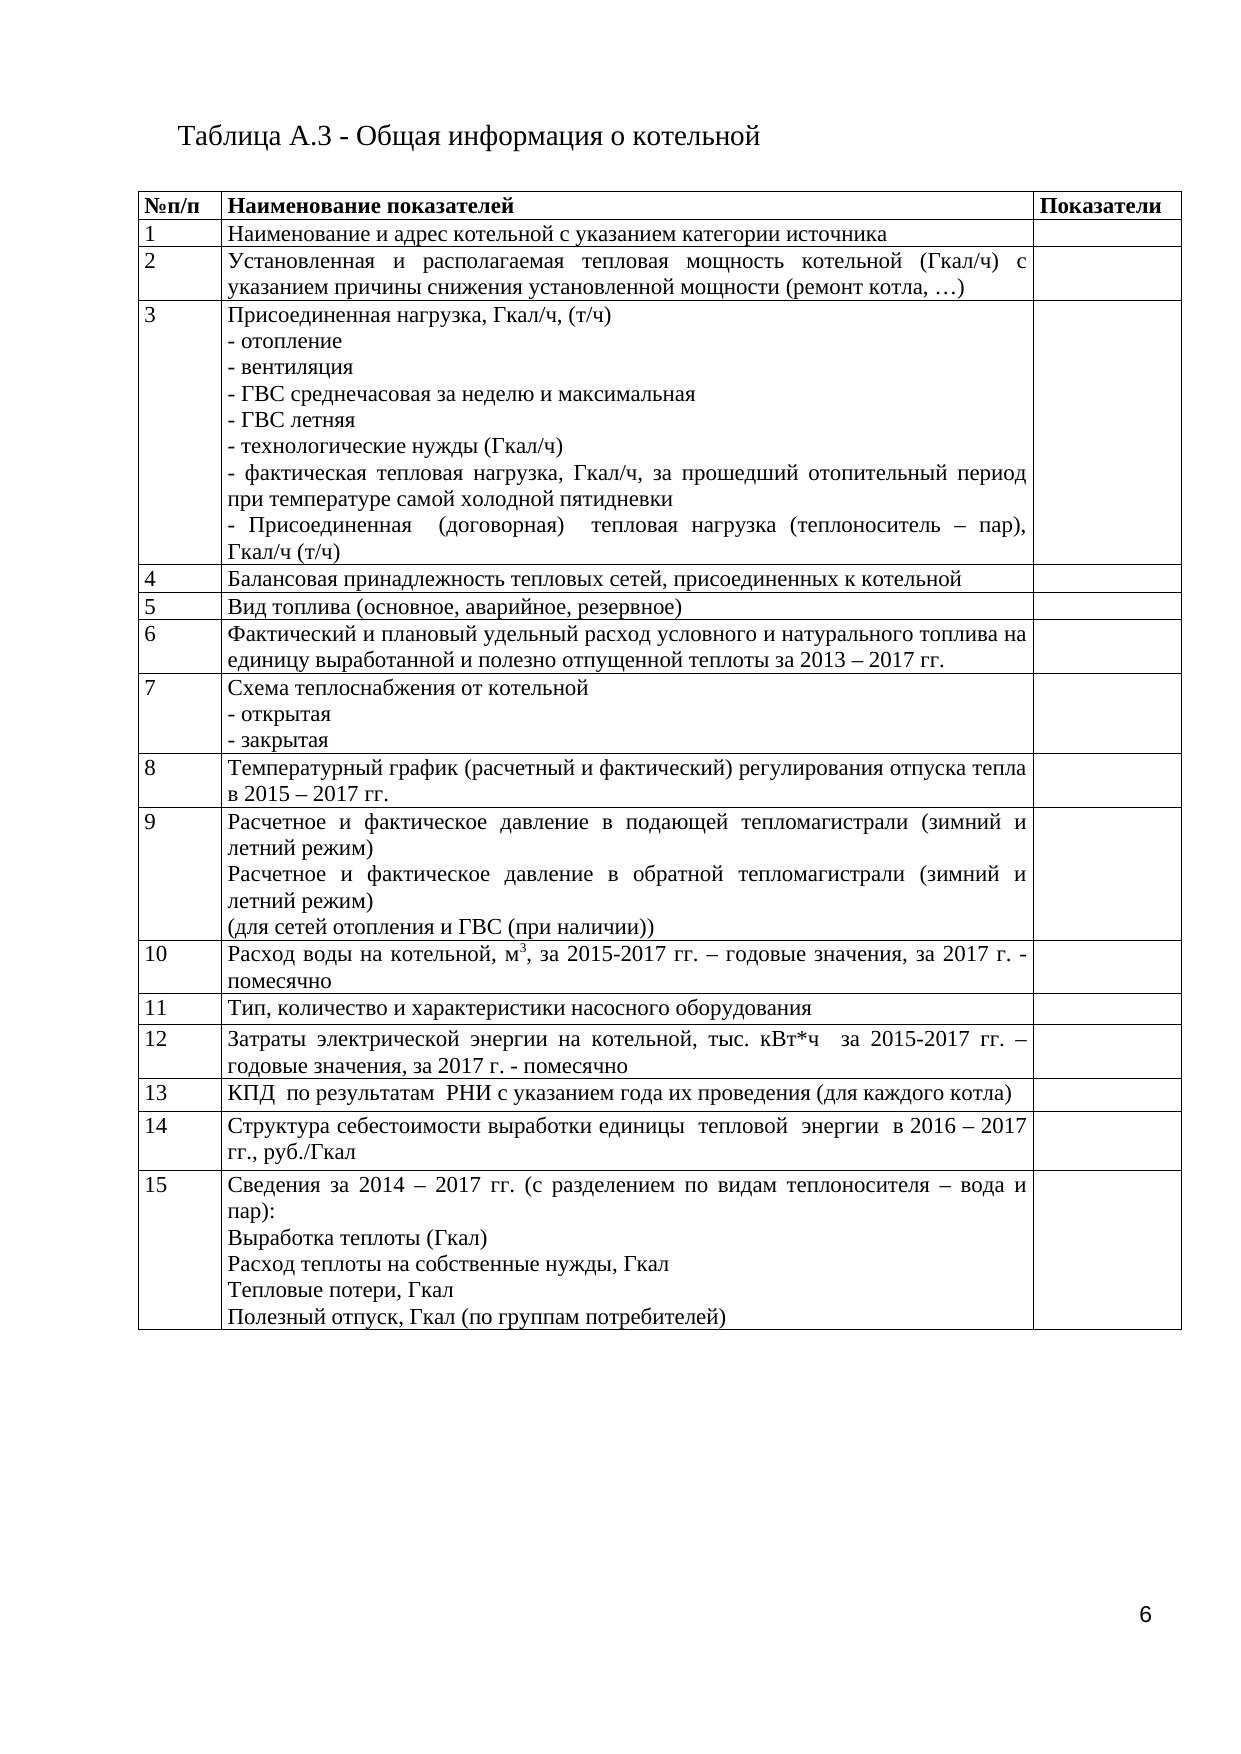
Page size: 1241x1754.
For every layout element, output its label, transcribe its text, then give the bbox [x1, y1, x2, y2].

table_cell 13 [139, 1079, 221, 1111]
table_cell [1034, 301, 1181, 564]
table_cell Температурный график (расчетный и фактический) регулирования отпуска тепла в 2015 – 2017 гг. [222, 754, 1033, 807]
table_cell 3 [139, 301, 221, 564]
table_cell [1034, 1112, 1181, 1170]
table_header Наименование показателей [222, 192, 1033, 218]
table_cell Сведения за 2014 – 2017 гг. (с разделением по видам теплоносителя – вода и пар): Выработка теплоты (Гкал) Расход теплоты на собственные нужды, Гкал Тепловые потери, Гкал Полезный отпуск, Гкал (по группам потребителей) [222, 1171, 1033, 1329]
table_cell 1 [139, 220, 221, 246]
table_cell 6 [139, 620, 221, 673]
table_cell 7 [139, 674, 221, 753]
table_cell [1034, 593, 1181, 619]
table_cell Фактический и плановый удельный расход условного и натурального топлива на единицу выработанной и полезно отпущенной теплоты за 2013 – 2017 гг. [222, 620, 1033, 673]
table_cell [1034, 247, 1181, 300]
table_cell 15 [139, 1171, 221, 1329]
table_cell 10 [139, 941, 221, 993]
table_cell [1034, 565, 1181, 592]
table_cell [1034, 808, 1181, 939]
table_cell Наименование и адрес котельной с указанием категории источника [222, 220, 1033, 246]
table_cell [1034, 674, 1181, 753]
table_cell 11 [139, 994, 221, 1024]
table_cell 8 [139, 754, 221, 807]
table_cell [1034, 754, 1181, 807]
table_cell Присоединенная нагрузка, Гкал/ч, (т/ч) - отопление - вентиляция - ГВС среднечасовая за неделю и максимальная - ГВС летняя - технологические нужды (Гкал/ч) - фактическая тепловая нагрузка, Гкал/ч, за прошедший отопительный период при температуре самой холодной пятидневки - Присоединенная (договорная) тепловая нагрузка (теплоноситель – пар), Гкал/ч (т/ч) [222, 301, 1033, 564]
table_cell Тип, количество и характеристики насосного оборудования [222, 994, 1033, 1024]
text Таблица А.3 - Общая информация о котельной [177, 118, 1152, 152]
table_cell Расход воды на котельной, м3, за 2015-2017 гг. – годовые значения, за 2017 г. - помесячно [222, 941, 1033, 993]
table_cell [1034, 1171, 1181, 1329]
table_cell Схема теплоснабжения от котельной - открытая - закрытая [222, 674, 1033, 753]
table_cell [1034, 1079, 1181, 1111]
table_cell 5 [139, 593, 221, 619]
table_cell Установленная и располагаемая тепловая мощность котельной (Гкал/ч) с указанием причины снижения установленной мощности (ремонт котла, …) [222, 247, 1033, 300]
table_cell Балансовая принадлежность тепловых сетей, присоединенных к котельной [222, 565, 1033, 592]
table_header Показатели [1034, 192, 1181, 218]
table_cell [1034, 220, 1181, 246]
table_cell Структура себестоимости выработки единицы тепловой энергии в 2016 – 2017 гг., руб./Гкал [222, 1112, 1033, 1170]
table_cell КПД по результатам РНИ с указанием года их проведения (для каждого котла) [222, 1079, 1033, 1111]
table_cell [1034, 1025, 1181, 1078]
table_cell 14 [139, 1112, 221, 1170]
table_cell [1034, 620, 1181, 673]
table_cell 12 [139, 1025, 221, 1078]
table_cell [1034, 941, 1181, 993]
table_cell [1034, 994, 1181, 1024]
table_cell Расчетное и фактическое давление в подающей тепломагистрали (зимний и летний режим) Расчетное и фактическое давление в обратной тепломагистрали (зимний и летний режим) (для сетей отопления и ГВС (при наличии)) [222, 808, 1033, 939]
table_header №п/п [139, 192, 221, 218]
table_cell 2 [139, 247, 221, 300]
table_cell Вид топлива (основное, аварийное, резервное) [222, 593, 1033, 619]
table_cell Затраты электрической энергии на котельной, тыс. кВт*ч за 2015-2017 гг. – годовые значения, за 2017 г. - помесячно [222, 1025, 1033, 1078]
table_cell 9 [139, 808, 221, 939]
table_cell 4 [139, 565, 221, 592]
